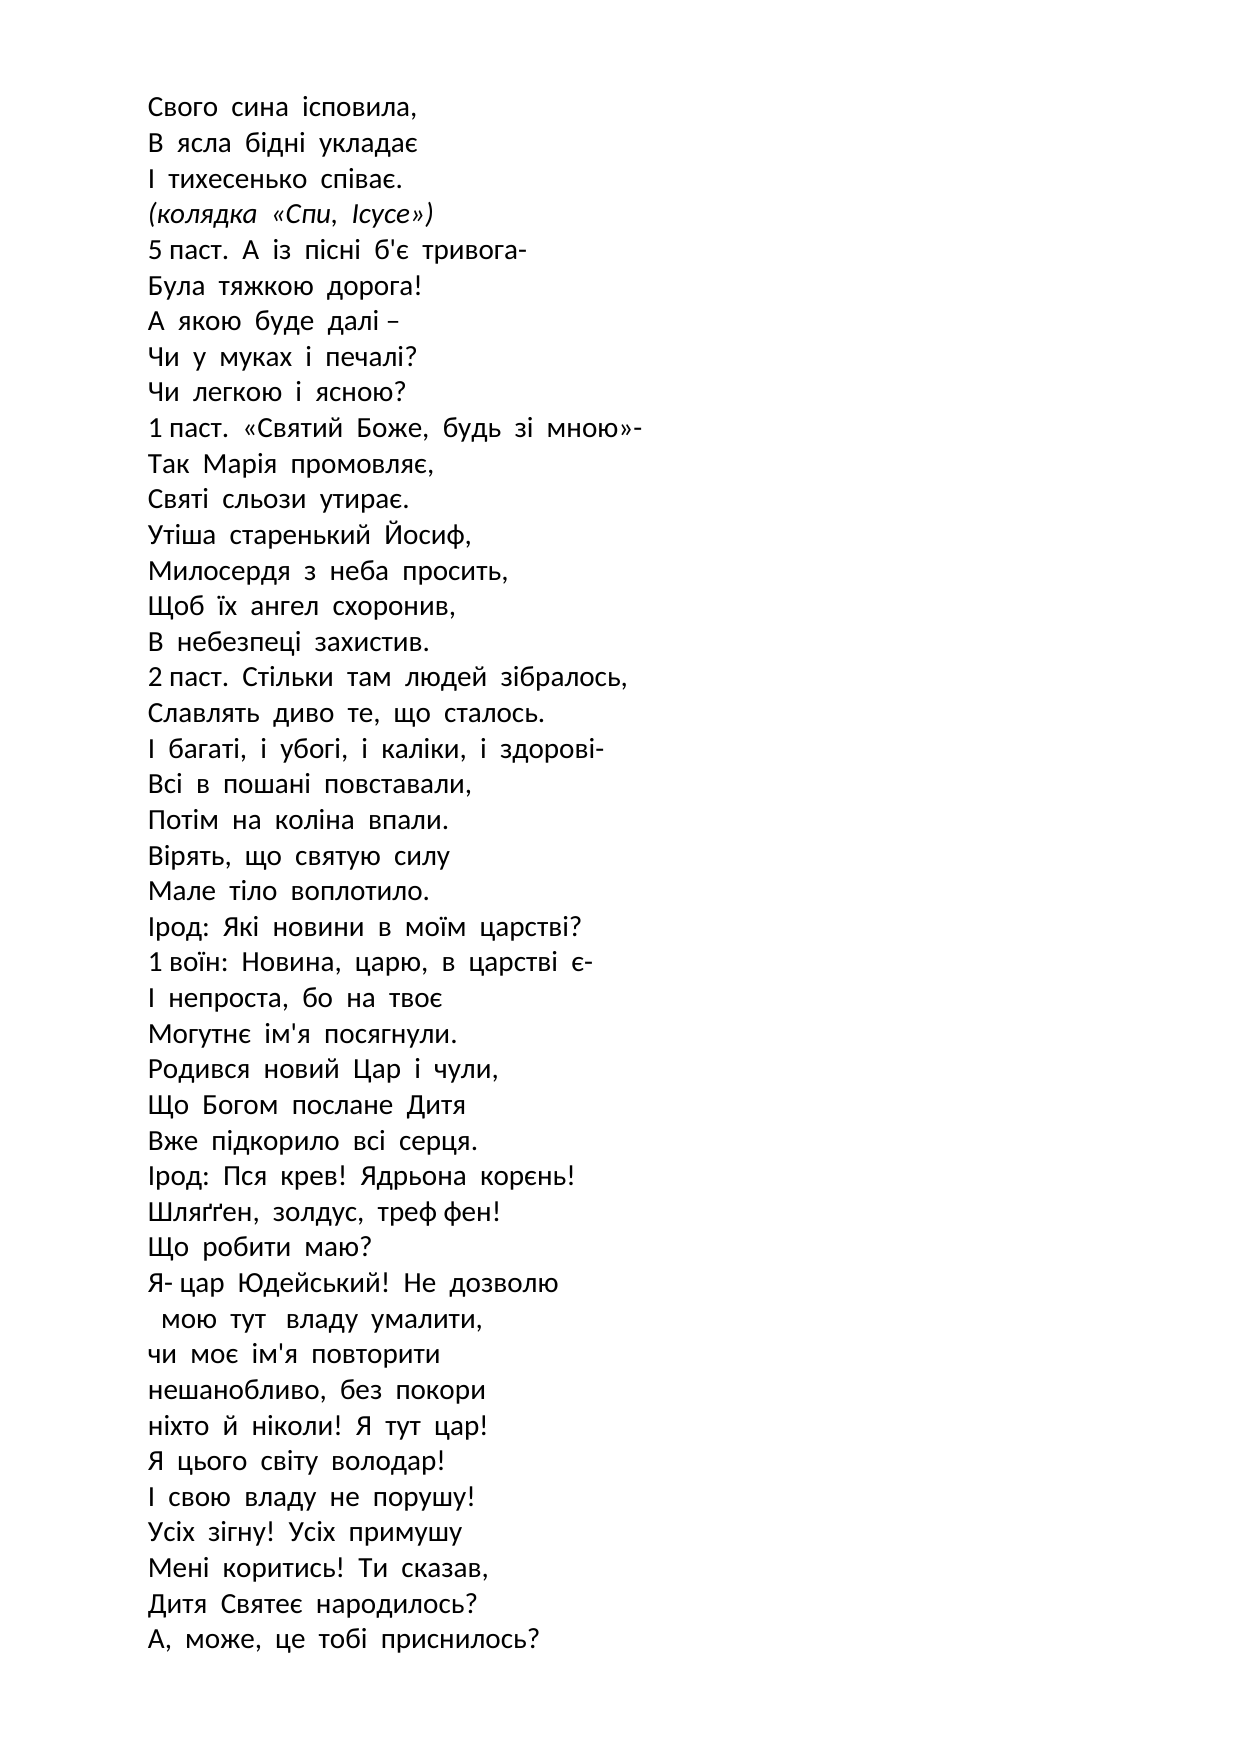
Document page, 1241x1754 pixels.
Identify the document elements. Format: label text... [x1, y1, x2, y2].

text 5 паст. А із пісні б'є тривога- [148, 231, 1152, 267]
text Усіх зігну! Усіх примушу [148, 1513, 1152, 1549]
text нешанобливо, без покори [148, 1371, 1152, 1407]
text А, може, це тобі приснилось? [148, 1620, 1152, 1656]
text Славлять диво те, що сталось. [148, 694, 1152, 730]
text Щоб їх ангел схоронив, [148, 587, 1152, 623]
text Свого сина ісповила, [148, 88, 1152, 124]
text Була тяжкою дорога! [148, 267, 1152, 302]
text Так Марія промовляє, [148, 445, 1152, 480]
text Що робити маю? [148, 1228, 1152, 1264]
text чи моє ім'я повторити [148, 1335, 1152, 1371]
text Чи легкою і ясною? [148, 373, 1152, 409]
text І багаті, і убогі, і каліки, і здорові- [148, 730, 1152, 765]
text Милосердя з неба просить, [148, 552, 1152, 587]
text 1 воїн: Новина, царю, в царстві є- [148, 943, 1152, 979]
text (колядка «Спи, Ісусе») [148, 195, 1152, 231]
text А якою буде далі – [148, 302, 1152, 338]
text Мале тіло воплотило. [148, 872, 1152, 908]
text Вірять, що святую силу [148, 837, 1152, 872]
text Чи у муках і печалі? [148, 338, 1152, 373]
text 2 паст. Стільки там людей зібралось, [148, 658, 1152, 694]
text Дитя Святеє народилось? [148, 1585, 1152, 1620]
text Ірод: Які новини в моїм царстві? [148, 908, 1152, 943]
text Мені коритись! Ти сказав, [148, 1549, 1152, 1585]
text І непроста, бо на твоє [148, 979, 1152, 1015]
text І тихесенько співає. [148, 160, 1152, 195]
text Я- цар Юдейський! Не дозволю [148, 1264, 1152, 1300]
text мою тут владу умалити, [148, 1300, 1152, 1335]
text Родився новий Цар і чули, [148, 1050, 1152, 1086]
text В небезпеці захистив. [148, 623, 1152, 658]
text В ясла бідні укладає [148, 124, 1152, 160]
text Всі в пошані повставали, [148, 765, 1152, 801]
text Вже підкорило всі серця. [148, 1122, 1152, 1157]
text Що Богом послане Дитя [148, 1086, 1152, 1122]
text 1 паст. «Святий Боже, будь зі мною»- [148, 409, 1152, 445]
text Шляґґен, золдус, треф фен! [148, 1193, 1152, 1228]
text Я цього світу володар! [148, 1442, 1152, 1478]
text Могутнє ім'я посягнули. [148, 1015, 1152, 1050]
text ніхто й ніколи! Я тут цар! [148, 1407, 1152, 1442]
text Потім на коліна впали. [148, 801, 1152, 837]
text Ірод: Пся крев! Ядрьона корєнь! [148, 1157, 1152, 1193]
text І свою владу не порушу! [148, 1478, 1152, 1513]
text Утіша старенький Йосиф, [148, 516, 1152, 552]
text Святі сльози утирає. [148, 480, 1152, 516]
